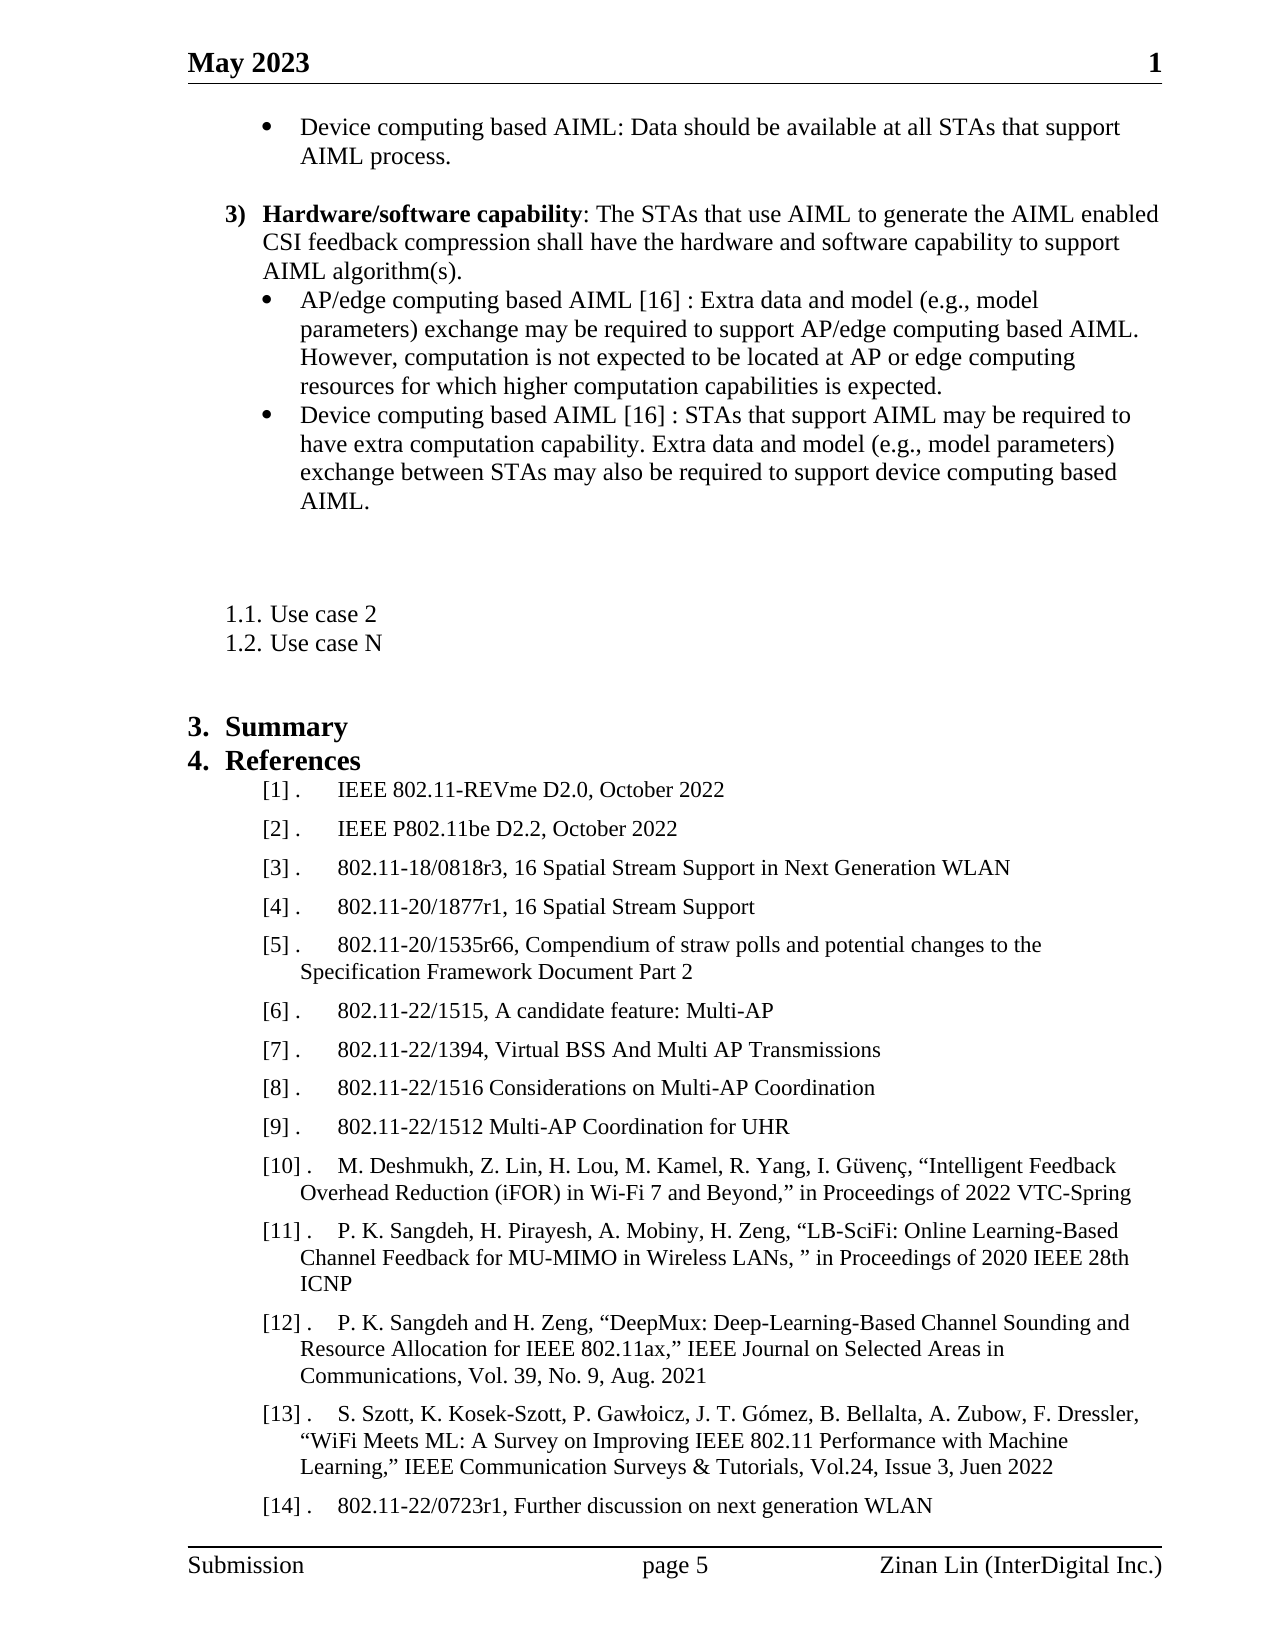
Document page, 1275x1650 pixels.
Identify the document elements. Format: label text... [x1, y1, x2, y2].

list Use case N [225, 628, 1162, 656]
list 802.11-22/1512 Multi-AP Coordination for UHR [262, 1113, 1162, 1140]
list P. K. Sangdeh, H. Pirayesh, A. Mobiny, H. Zeng, “LB-SciFi: Online Learning-Based Channel Feedback for MU-MIMO in Wireless LANs, ” in Proceedings of 2020 IEEE 28th ICNP [262, 1217, 1162, 1296]
list Hardware/software capability: The STAs that use AIML to generate the AIML enabled CSI feedback compression shall have the hardware and software capability to support AIML algorithm(s). [225, 199, 1162, 285]
list 802.11-22/0723r1, Further discussion on next generation WLAN [262, 1492, 1162, 1518]
list Use case 2 [225, 599, 1162, 628]
list 802.11-22/1394, Virtual BSS And Multi AP Transmissions [262, 1036, 1162, 1062]
list Device computing based AIML [16] : STAs that support AIML may be required to have extra computation capability. Extra data and model (e.g., model parameters) exchange between STAs may also be required to support device computing based AIML. [262, 400, 1162, 515]
list 802.11-22/1515, A candidate feature: Multi-AP [262, 997, 1162, 1023]
list 802.11-20/1877r1, 16 Spatial Stream Support [262, 893, 1162, 919]
list S. Szott, K. Kosek-Szott, P. Gawłoicz, J. T. Gómez, B. Bellalta, A. Zubow, F. Dressler, “WiFi Meets ML: A Survey on Improving IEEE 802.11 Performance with Machine Learning,” IEEE Communication Surveys & Tutorials, Vol.24, Issue 3, Juen 2022 [262, 1401, 1162, 1479]
list AP/edge computing based AIML [16] : Extra data and model (e.g., model parameters) exchange may be required to support AP/edge computing based AIML. However, computation is not expected to be located at AP or edge computing resources for which higher computation capabilities is expected. [262, 285, 1162, 400]
list M. Deshmukh, Z. Lin, H. Lou, M. Kamel, R. Yang, I. Güvenç, “Intelligent Feedback Overhead Reduction (iFOR) in Wi-Fi 7 and Beyond,” in Proceedings of 2022 VTC-Spring [262, 1152, 1162, 1205]
list Summary [187, 709, 1162, 743]
list P. K. Sangdeh and H. Zeng, “DeepMux: Deep-Learning-Based Channel Sounding and Resource Allocation for IEEE 802.11ax,” IEEE Journal on Selected Areas in Communications, Vol. 39, No. 9, Aug. 2021 [262, 1309, 1162, 1388]
list IEEE 802.11-REVme D2.0, October 2022 [262, 776, 1162, 802]
list References [187, 743, 1162, 776]
list 802.11-18/0818r3, 16 Spatial Stream Support in Next Generation WLAN [262, 854, 1162, 880]
list Device computing based AIML: Data should be available at all STAs that support AIML process. [262, 112, 1162, 170]
list IEEE P802.11be D2.2, October 2022 [262, 815, 1162, 841]
list 802.11-20/1535r66, Compendium of straw polls and potential changes to the Specification Framework Document Part 2 [262, 932, 1162, 984]
list 802.11-22/1516 Considerations on Multi-AP Coordination [262, 1074, 1162, 1101]
